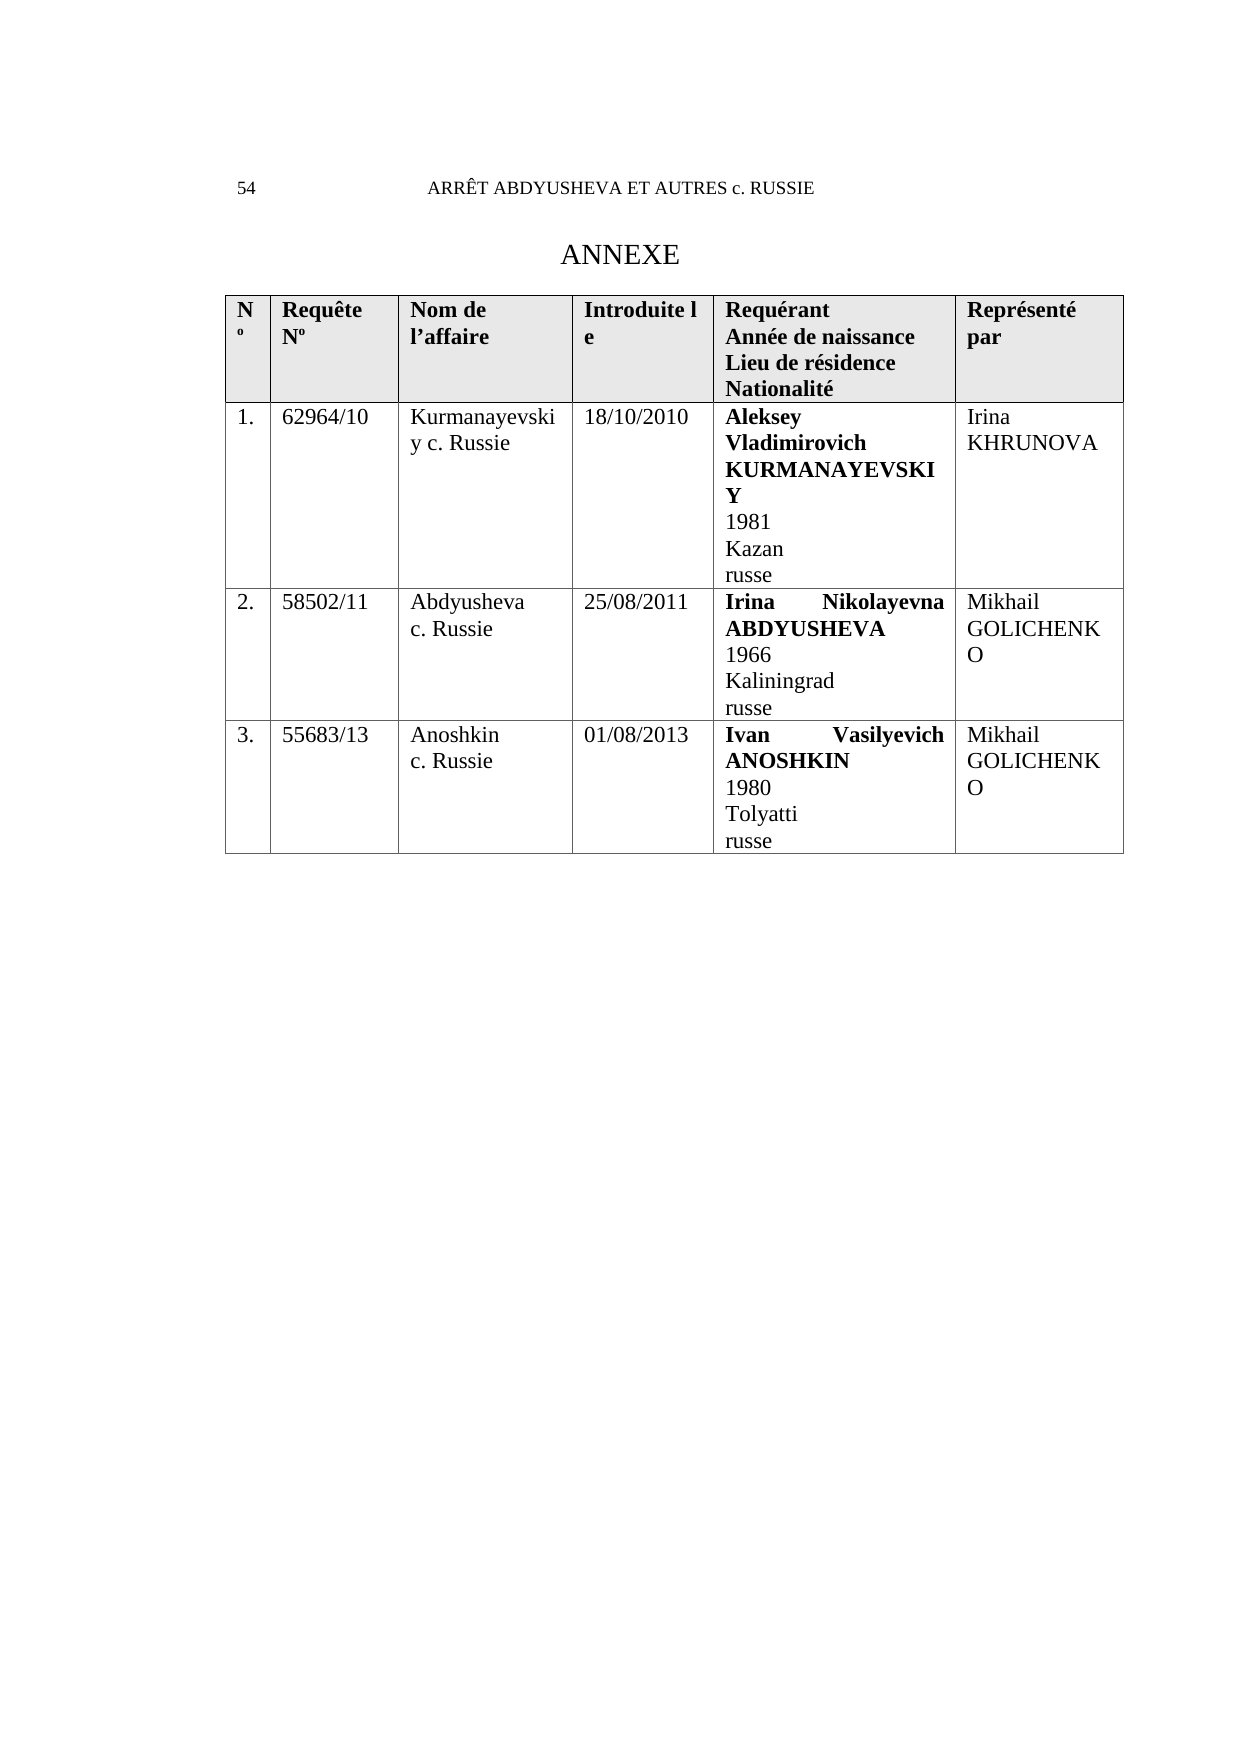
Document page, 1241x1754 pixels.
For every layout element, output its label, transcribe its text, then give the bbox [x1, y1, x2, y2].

table_cell 3. [226, 721, 270, 853]
table_cell Mikhail GOLICHENKO [956, 589, 1123, 720]
table_cell 1. [226, 403, 270, 587]
table_header Requérant Année de naissance Lieu de résidence Nationalité [714, 296, 955, 402]
table_cell Mikhail GOLICHENKO [956, 721, 1123, 853]
title ANNEXE [237, 237, 1003, 270]
table_header Requête No [271, 296, 398, 402]
table_cell Kurmanayevskiy c. Russie [399, 403, 572, 587]
table_header Représenté par [956, 296, 1123, 402]
table_cell 01/08/2013 [573, 721, 713, 853]
table_cell 58502/11 [271, 589, 398, 720]
table_cell 55683/13 [271, 721, 398, 853]
table_cell Aleksey Vladimirovich KURMANAYEVSKIY 1981 Kazan russe [714, 403, 955, 587]
table_header Introduite le [573, 296, 713, 402]
table_header Nom de l’affaire [399, 296, 572, 402]
table_cell Ivan Vasilyevich ANOSHKIN 1980 Tolyatti russe [714, 721, 955, 853]
table_cell Abdyusheva c. Russie [399, 589, 572, 720]
table_header No [226, 296, 270, 402]
table_cell 18/10/2010 [573, 403, 713, 587]
table_cell Irina KHRUNOVA [956, 403, 1123, 587]
table_cell Anoshkin c. Russie [399, 721, 572, 853]
table_cell 25/08/2011 [573, 589, 713, 720]
table_cell 62964/10 [271, 403, 398, 587]
table_cell Irina Nikolayevna ABDYUSHEVA 1966 Kaliningrad russe [714, 589, 955, 720]
table_cell 2. [226, 589, 270, 720]
